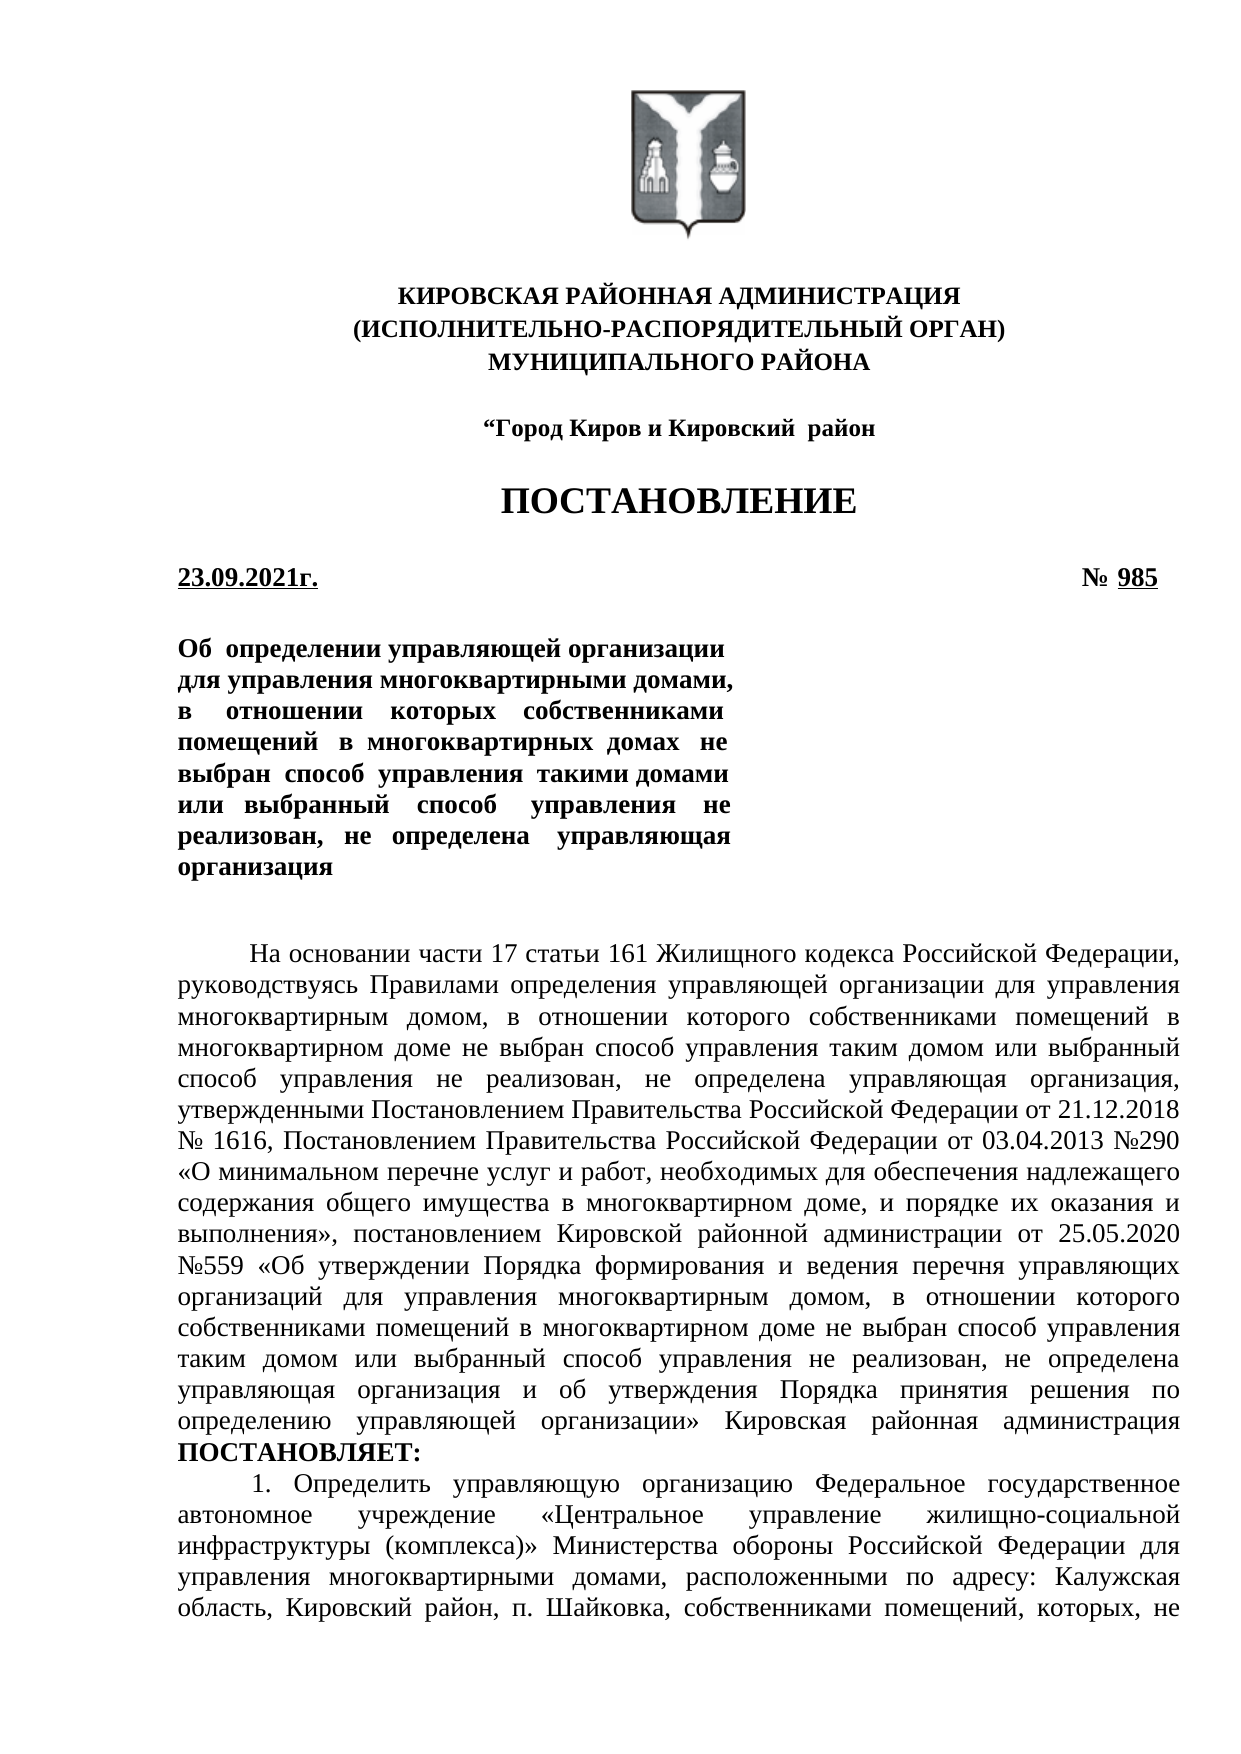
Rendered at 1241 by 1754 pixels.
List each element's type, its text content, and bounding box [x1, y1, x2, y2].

text 23.09.2021г. № 985 [177, 561, 1181, 592]
text На основании части 17 статьи 161 Жилищного кодекса Российской Федерации, руководствуясь Правилами определения управляющей организации для управления многоквартирным домом, в отношении которого собственниками помещений в многоквартирном доме не выбран способ управления таким домом или выбранный способ управления не реализован, не определена управляющая организация, утвержденными Постановлением Правительства Российской Федерации от 21.12.2018 № 1616, Постановлением Правительства Российской Федерации от 03.04.2013 №290 «О минимальном перечне услуг и работ, необходимых для обеспечения надлежащего содержания общего имущества в многоквартирном доме, и порядке их оказания и выполнения», постановлением Кировской районной администрации от 25.05.2020 №559 «Об утверждении Порядка формирования и ведения перечня управляющих организаций для управления многоквартирным домом, в отношении которого собственниками помещений в многоквартирном доме не выбран способ управления таким домом или выбранный способ управления не реализован, не определена управляющая организация и об утверждения Порядка принятия решения по определению управляющей организации» Кировская районная администрация ПОСТАНОВЛЯЕТ: [177, 881, 1181, 1467]
picture [630, 89, 746, 239]
text для управления многоквартирными домами, [177, 663, 1181, 694]
text Об определении управляющей организации [177, 632, 1181, 663]
text или выбранный способ управления не [177, 788, 1181, 819]
text организация [177, 850, 1181, 881]
text (исполнительно-распорядительный орган) [177, 314, 1181, 342]
text “Город Киров и Кировский район [177, 413, 1181, 442]
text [177, 1467, 1181, 1622]
text помещений в многоквартирных домах не [177, 726, 1181, 757]
text в отношении которых собственниками [177, 694, 1181, 726]
text муниципального района [177, 347, 1181, 376]
text ПОСТАНОВЛЕНИЕ [177, 479, 1181, 522]
text выбран способ управления такими домами [177, 757, 1181, 788]
text реализован, не определена управляющая [177, 819, 1181, 850]
text Кировская районная администрация [177, 281, 1181, 309]
